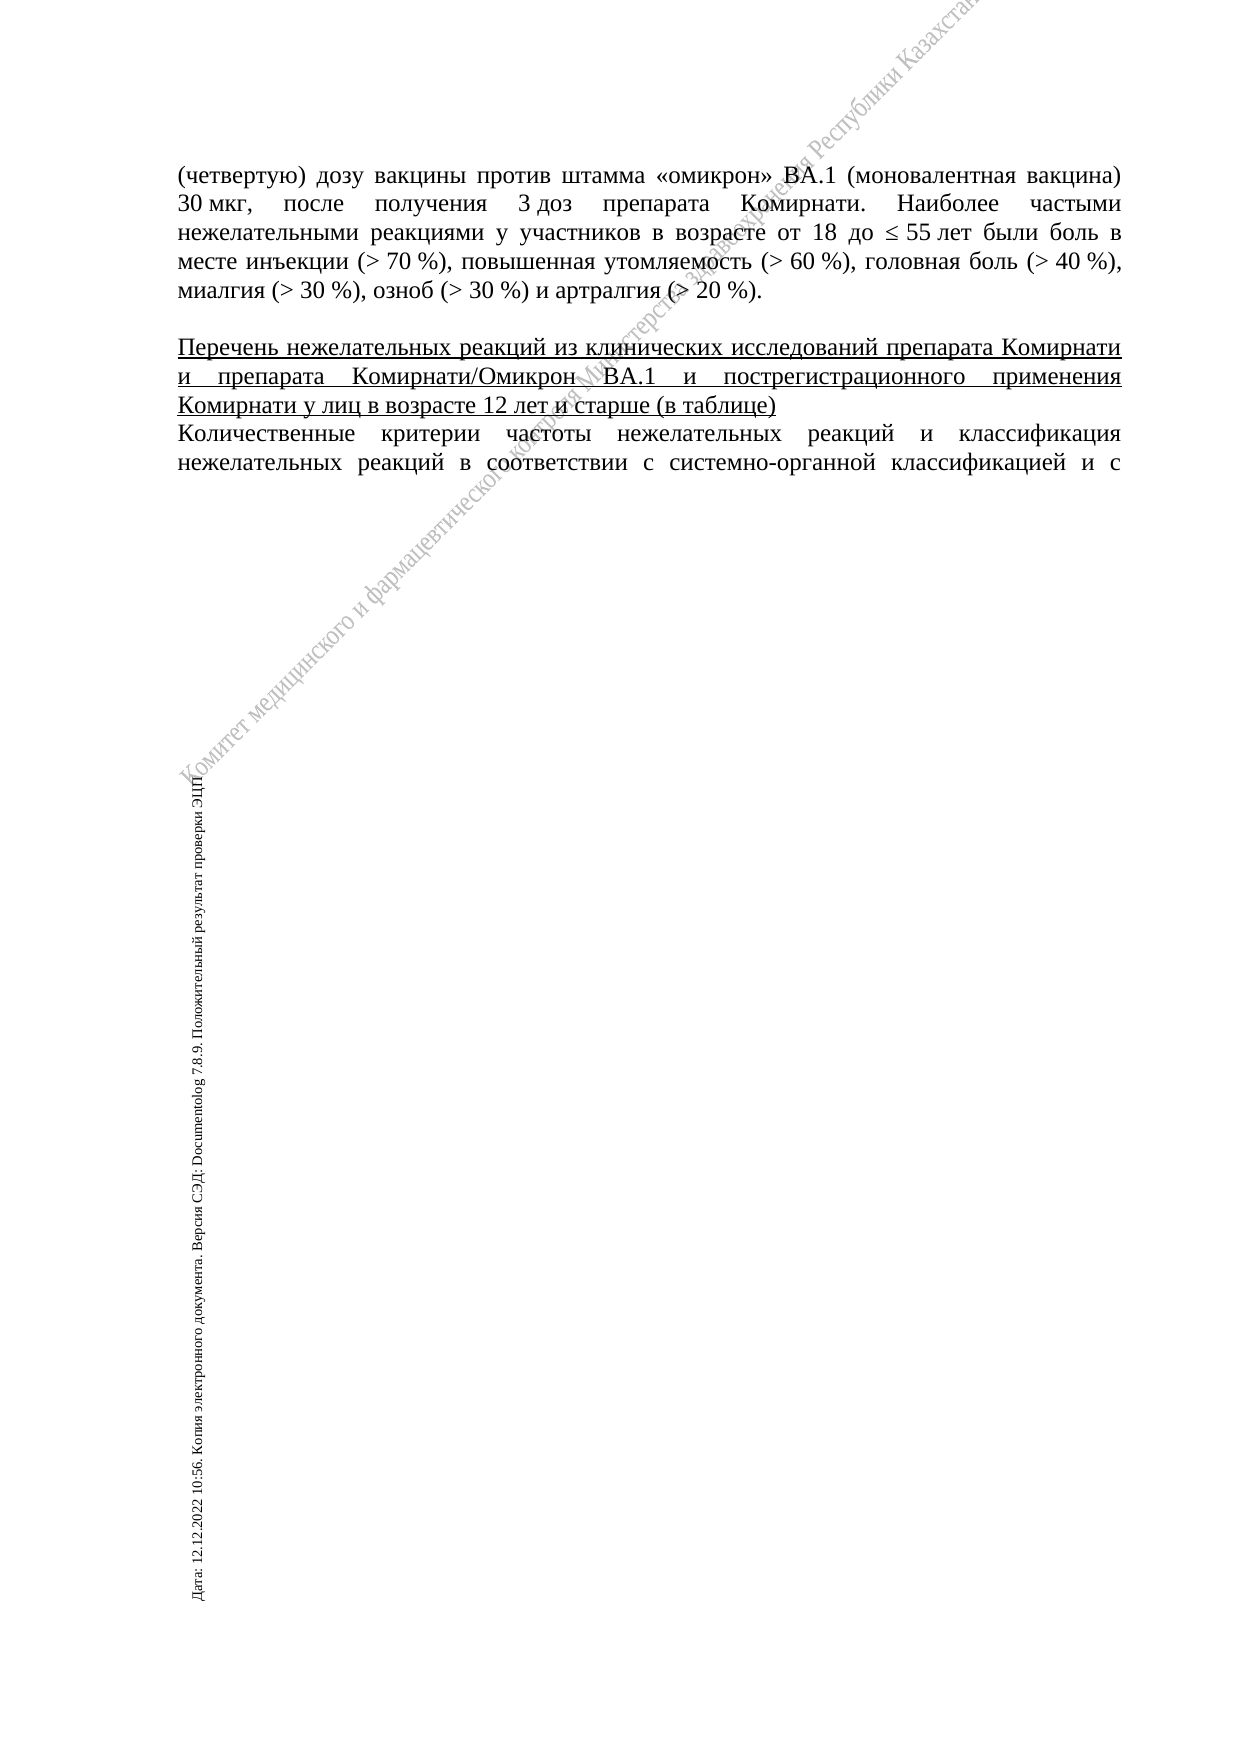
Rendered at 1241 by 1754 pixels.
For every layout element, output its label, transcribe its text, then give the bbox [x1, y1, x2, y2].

text Перечень нежелательных реакций из клинических исследований препарата Комирнати и препарата Комирнати/Омикрон BA.1 и пострегистрационного применения Комирнати у лиц в возрасте 12 лет и старше (в таблице) [177, 387, 1122, 418]
text Безопасность бустерной дозы препарата Комирнати/Омикрон BA.1 у лиц в возрасте от 18 до ≤ 55 лет экстраполирована на основании данных по безопасности, полученных в подгруппе из 315 взрослых лиц в возрасте от 18 до ≤ 55 лет, получивших бустерную (четвертую) дозу вакцины против штамма «омикрон» BA.1 (моновалентная вакцина) 30 мкг, после получения 3 доз препарата Комирнати. Наиболее частыми нежелательными реакциями у участников в возрасте от 18 до ≤ 55 лет были боль в месте инъекции (> 70 %), повышенная утомляемость (> 60 %), головная боль (> 40 %), миалгия (> 30 %), озноб (> 30 %) и артралгия (> 20 %). [177, 160, 1122, 303]
text Количественные критерии частоты нежелательных реакций и классификация нежелательных реакций в соответствии с системно-органной классификацией и с частотой их возникновения (Определение частоты побочных явлений проводится в соответствии со следующими критериями: очень часто (≥ 1/10), часто (≥ от 1/100 до < 1/10), нечасто (≥ от 1/1000 до < 1/100), редко (≥ от 1/10000 до < 1/1000), очень редко (< 1/10000), неизвестно (невозможно оценить на основании имеющихся данных) [177, 418, 1122, 476]
text Перечень нежелательных реакций из клинических исследований препарата Комирнати и препарата Комирнати/Омикрон BA.1 и пострегистрационного применения Комирнати у лиц в возрасте 12 лет и старше (в таблице) [177, 358, 1122, 386]
text Перечень нежелательных реакций из клинических исследований препарата Комирнати и препарата Комирнати/Омикрон BA.1 и пострегистрационного применения Комирнати у лиц в возрасте 12 лет и старше (в таблице) [177, 332, 1122, 357]
